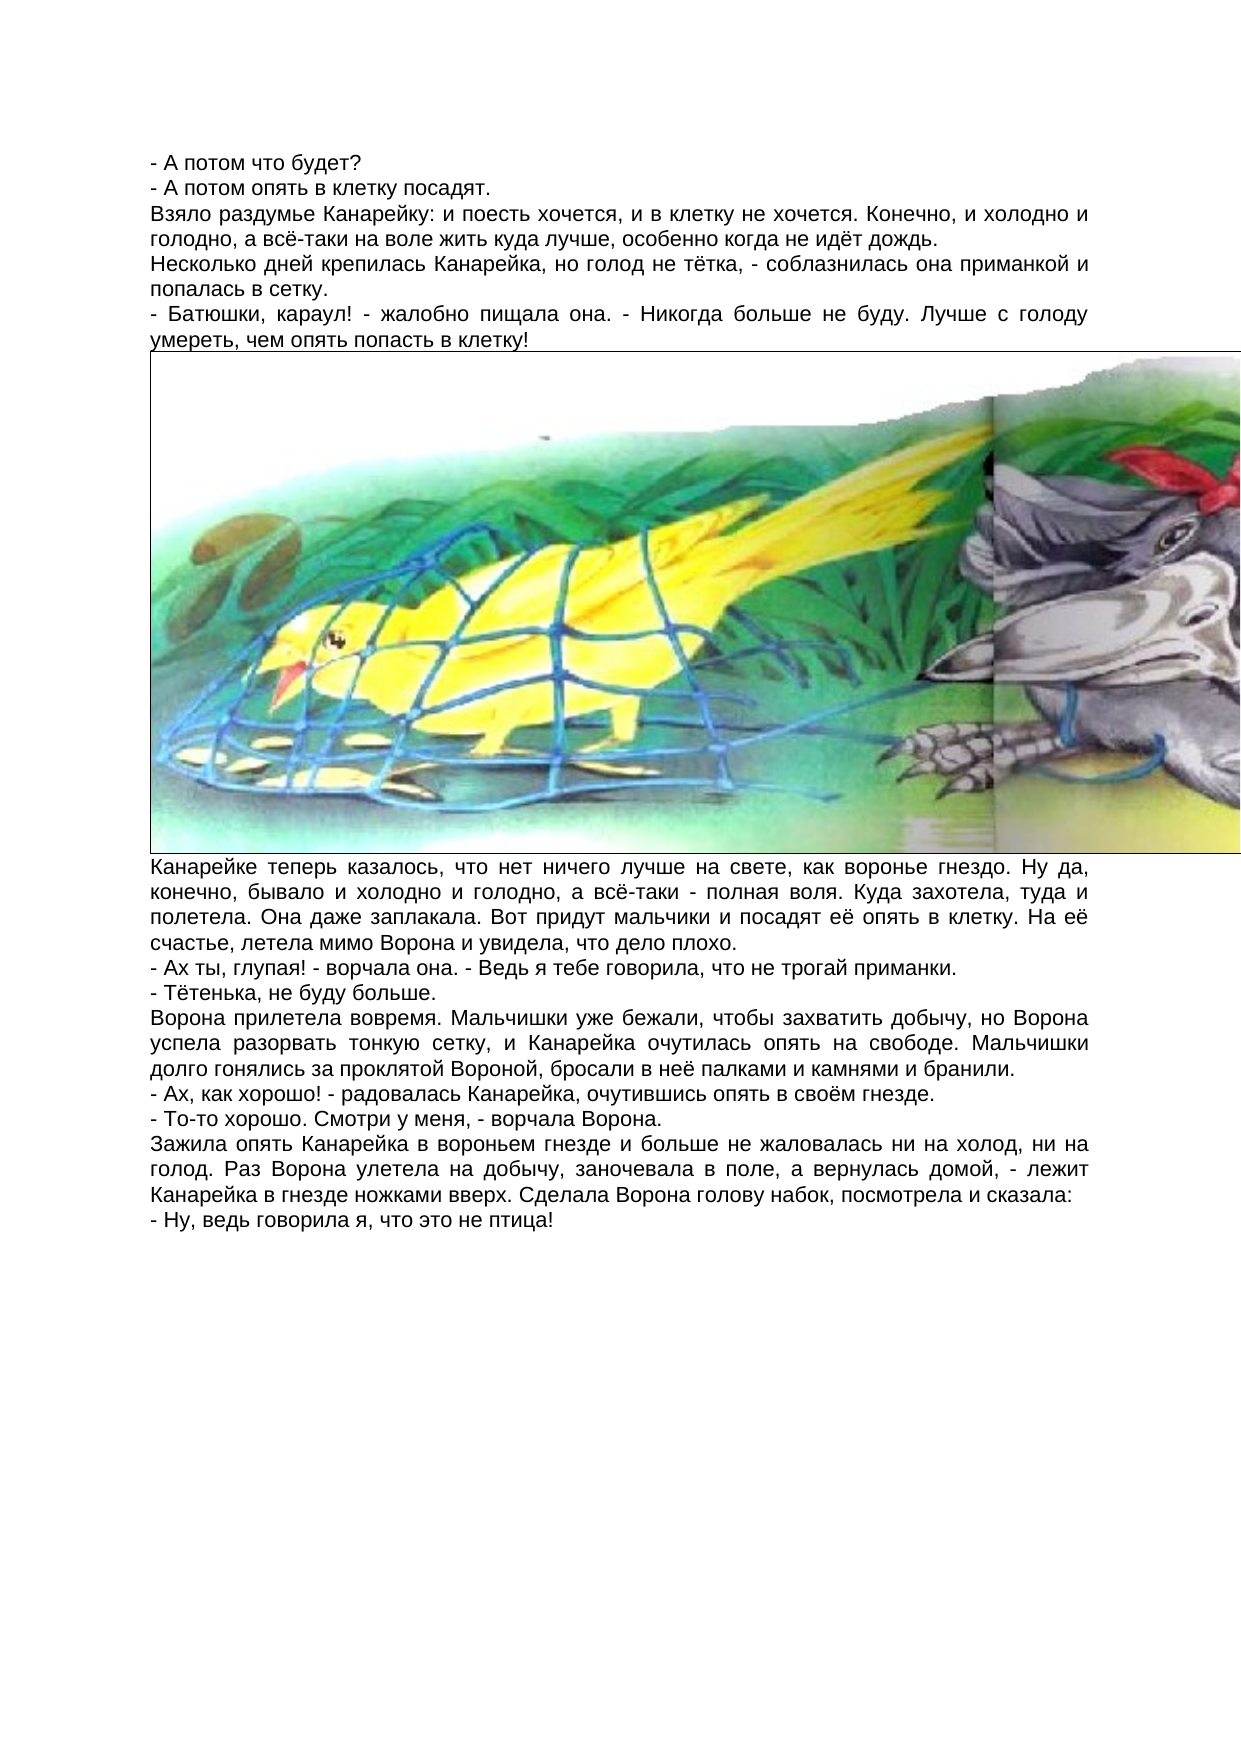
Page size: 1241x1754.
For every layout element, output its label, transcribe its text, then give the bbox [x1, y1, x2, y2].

text - Батюшки, караул! - жалобно пищала она. - Никогда больше не буду. Лучше с голоду умереть, чем опять попасть в клетку! [150, 301, 1090, 351]
text Несколько дней крепилась Канарейка, но голод не тётка, - соблазнилась она приманкой и попалась в сетку. [150, 251, 1090, 301]
text - А потом опять в клетку посадят. [150, 175, 1090, 200]
text - А потом что будет? [150, 150, 1090, 175]
text - То-то хорошо. Смотри у меня, - ворчала Ворона. [150, 1106, 1090, 1131]
text Канарейке теперь казалось, что нет ничего лучше на свете, как воронье гнездо. Ну да, конечно, бывало и холодно и голодно, а всё-таки - полная воля. Куда захотела, туда и полетела. Она даже заплакала. Вот придут мальчики и посадят её опять в клетку. На её счастье, летела мимо Ворона и увидела, что дело плохо. [150, 854, 1090, 955]
picture [151, 352, 1241, 853]
text - Тётенька, не буду больше. [150, 980, 1090, 1005]
text - Ах, как хорошо! - радовалась Канарейка, очутившись опять в своём гнезде. [150, 1081, 1090, 1106]
text - Ах ты, глупая! - ворчала она. - Ведь я тебе говорила, что не трогай приманки. [150, 955, 1090, 980]
text Ворона прилетела вовремя. Мальчишки уже бежали, чтобы захватить добычу, но Ворона успела разорвать тонкую сетку, и Канарейка очутилась опять на свободе. Мальчишки долго гонялись за проклятой Вороной, бросали в неё палками и камнями и бранили. [150, 1005, 1090, 1081]
text Зажила опять Канарейка в вороньем гнезде и больше не жаловалась ни на холод, ни на голод. Раз Ворона улетела на добычу, заночевала в поле, а вернулась домой, - лежит Канарейка в гнезде ножками вверх. Сделала Ворона голову набок, посмотрела и сказала: [150, 1131, 1090, 1207]
text Взяло раздумье Канарейку: и поесть хочется, и в клетку не хочется. Конечно, и холодно и голодно, а всё-таки на воле жить куда лучше, особенно когда не идёт дождь. [150, 200, 1090, 251]
text - Ну, ведь говорила я, что это не птица! [150, 1207, 1090, 1232]
